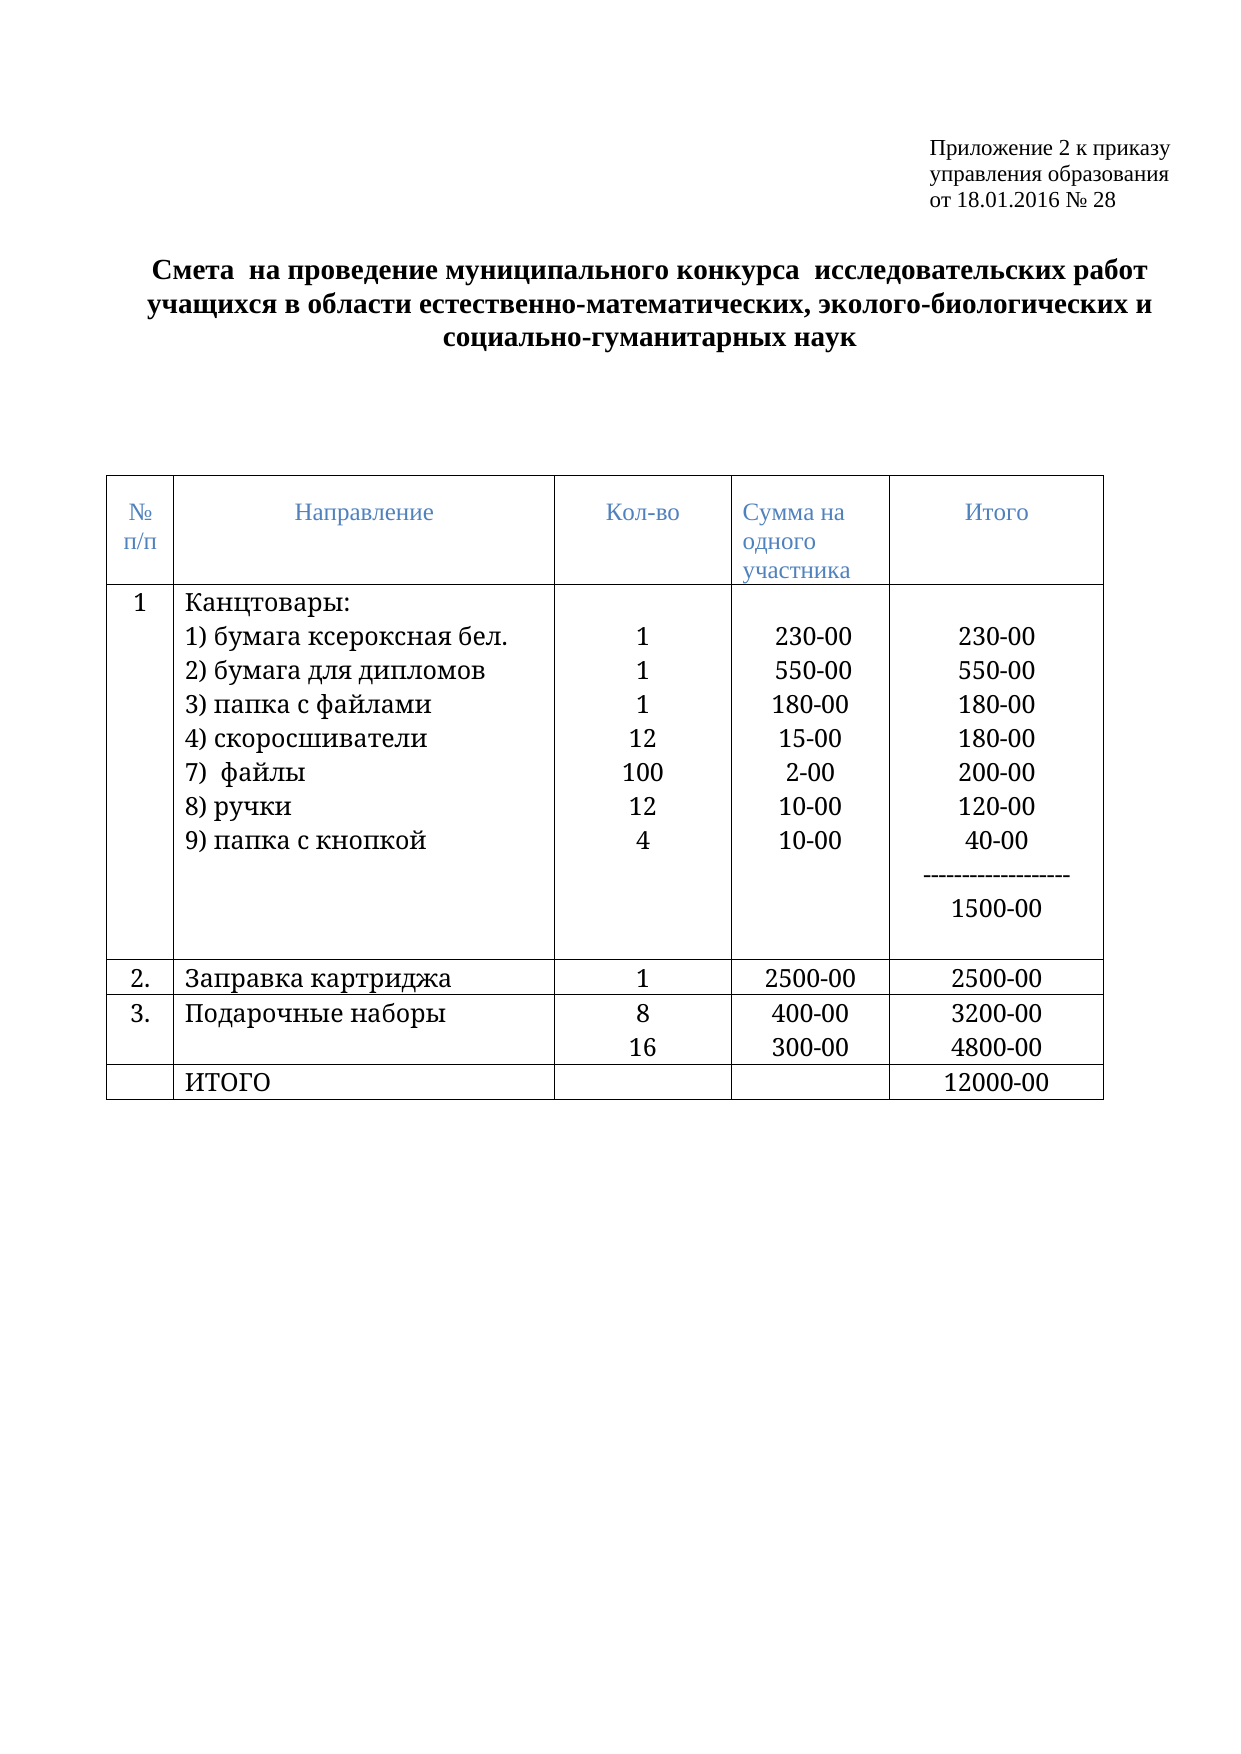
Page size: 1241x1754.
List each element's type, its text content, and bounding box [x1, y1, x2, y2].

table_cell 3200-00 4800-00 [890, 995, 1103, 1063]
table_cell 2500-00 [890, 960, 1103, 994]
table_cell 12000-00 [890, 1065, 1103, 1098]
table_cell 230-00 550-00 180-00 180-00 200-00 120-00 40-00 ------------------- 1500-00 [890, 585, 1103, 959]
text Приложение 2 к приказу [929, 134, 1181, 160]
table_cell Заправка картриджа [174, 960, 554, 994]
table_cell [732, 1065, 889, 1098]
table_cell 8 16 [555, 995, 731, 1063]
text от 18.01.2016 № 28 [929, 186, 1181, 213]
table_cell 1 [107, 585, 173, 959]
table_header № п/п [107, 476, 173, 583]
table_cell 230-00 550-00 180-00 15-00 2-00 10-00 10-00 [732, 585, 889, 959]
table_cell 400-00 300-00 [732, 995, 889, 1063]
table_cell 1 [555, 960, 731, 994]
table_cell 1 1 1 12 100 12 4 [555, 585, 731, 959]
text Смета на проведение муниципального конкурса исследовательских работ учащихся в области естественно-математических, эколого-биологических и социально-гуманитарных наук [118, 252, 1181, 353]
table_header Итого [890, 476, 1103, 583]
table_cell [555, 1065, 731, 1098]
table_header Сумма на одного участника [732, 476, 889, 583]
table_cell Подарочные наборы [174, 995, 554, 1063]
table_header Направление [174, 476, 554, 583]
table_cell ИТОГО [174, 1065, 554, 1098]
table_cell 3. [107, 995, 173, 1063]
table_cell 2500-00 [732, 960, 889, 994]
table_cell Канцтовары: 1) бумага ксероксная бел. 2) бумага для дипломов 3) папка с файлами 4) скоросшиватели 7) файлы 8) ручки 9) папка с кнопкой [174, 585, 554, 959]
table_header Кол-во [555, 476, 731, 583]
text управления образования [929, 160, 1181, 186]
table_cell 2. [107, 960, 173, 994]
table_cell [107, 1065, 173, 1098]
